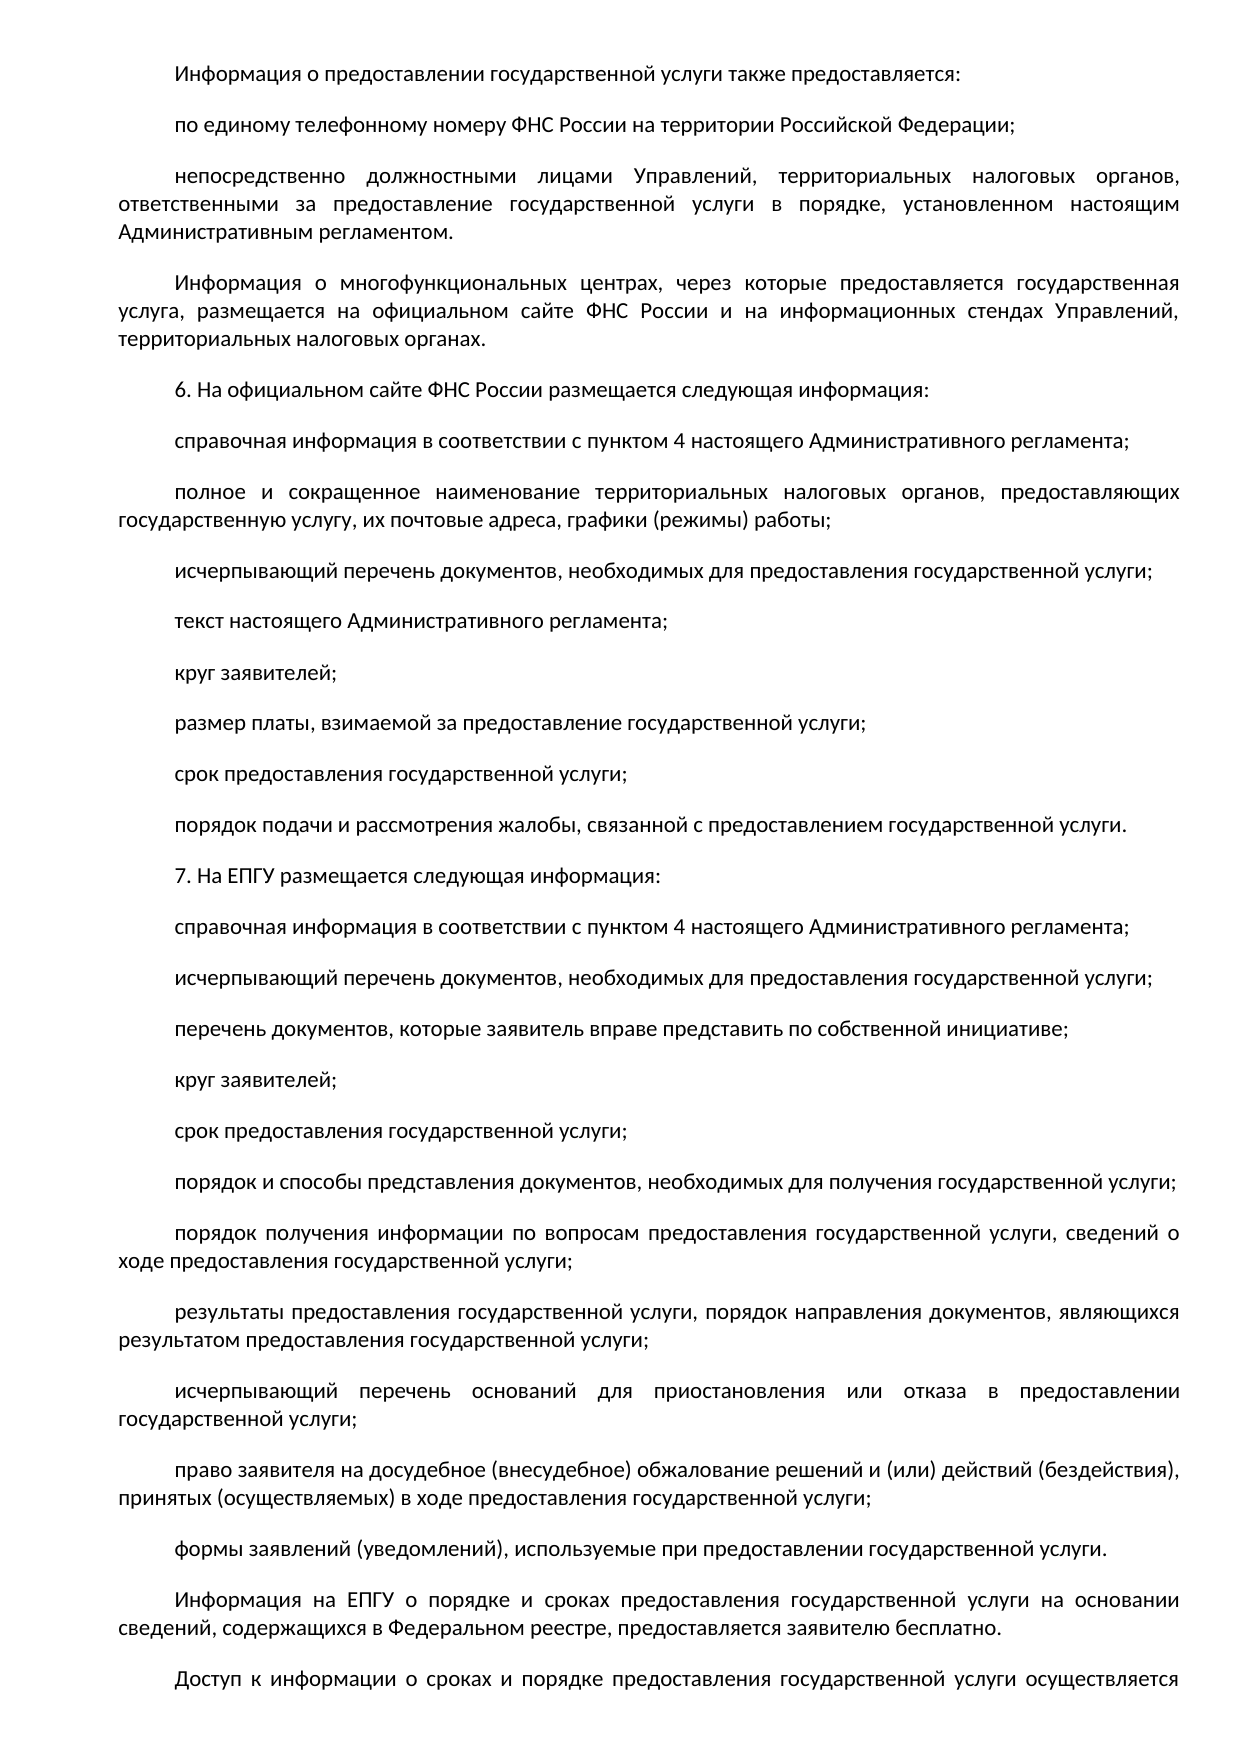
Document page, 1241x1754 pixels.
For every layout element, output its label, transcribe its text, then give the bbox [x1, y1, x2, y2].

text Информация о многофункциональных центрах, через которые предоставляется государственная услуга, размещается на официальном сайте ФНС России и на информационных стендах Управлений, территориальных налоговых органах. [118, 268, 1181, 352]
text 6. На официальном сайте ФНС России размещается следующая информация: [118, 375, 1181, 403]
text справочная информация в соответствии с пунктом 4 настоящего Административного регламента; [118, 426, 1181, 454]
text 7. На ЕПГУ размещается следующая информация: [118, 861, 1181, 889]
text порядок подачи и рассмотрения жалобы, связанной с предоставлением государственной услуги. [118, 810, 1181, 838]
text перечень документов, которые заявитель вправе представить по собственной инициативе; [118, 1014, 1181, 1042]
text справочная информация в соответствии с пунктом 4 настоящего Административного регламента; [118, 912, 1181, 940]
text исчерпывающий перечень документов, необходимых для предоставления государственной услуги; [118, 556, 1181, 584]
text Информация на ЕПГУ о порядке и сроках предоставления государственной услуги на основании сведений, содержащихся в Федеральном реестре, предоставляется заявителю бесплатно. [118, 1585, 1181, 1641]
text срок предоставления государственной услуги; [118, 1116, 1181, 1144]
text круг заявителей; [118, 658, 1181, 686]
text порядок получения информации по вопросам предоставления государственной услуги, сведений о ходе предоставления государственной услуги; [118, 1218, 1181, 1274]
text полное и сокращенное наименование территориальных налоговых органов, предоставляющих государственную услугу, их почтовые адреса, графики (режимы) работы; [118, 477, 1181, 533]
text право заявителя на досудебное (внесудебное) обжалование решений и (или) действий (бездействия), принятых (осуществляемых) в ходе предоставления государственной услуги; [118, 1455, 1181, 1511]
text круг заявителей; [118, 1065, 1181, 1093]
text формы заявлений (уведомлений), используемые при предоставлении государственной услуги. [118, 1534, 1181, 1562]
text текст настоящего Административного регламента; [118, 607, 1181, 635]
text результаты предоставления государственной услуги, порядок направления документов, являющихся результатом предоставления государственной услуги; [118, 1297, 1181, 1353]
text размер платы, взимаемой за предоставление государственной услуги; [118, 708, 1181, 737]
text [118, 1664, 1181, 1692]
text непосредственно должностными лицами Управлений, территориальных налоговых органов, ответственными за предоставление государственной услуги в порядке, установленном настоящим Административным регламентом. [118, 161, 1181, 245]
text исчерпывающий перечень оснований для приостановления или отказа в предоставлении государственной услуги; [118, 1376, 1181, 1432]
text порядок и способы представления документов, необходимых для получения государственной услуги; [118, 1167, 1181, 1195]
text по единому телефонному номеру ФНС России на территории Российской Федерации; [118, 110, 1181, 138]
text исчерпывающий перечень документов, необходимых для предоставления государственной услуги; [118, 963, 1181, 991]
text срок предоставления государственной услуги; [118, 759, 1181, 787]
text Информация о предоставлении государственной услуги также предоставляется: [118, 59, 1181, 87]
